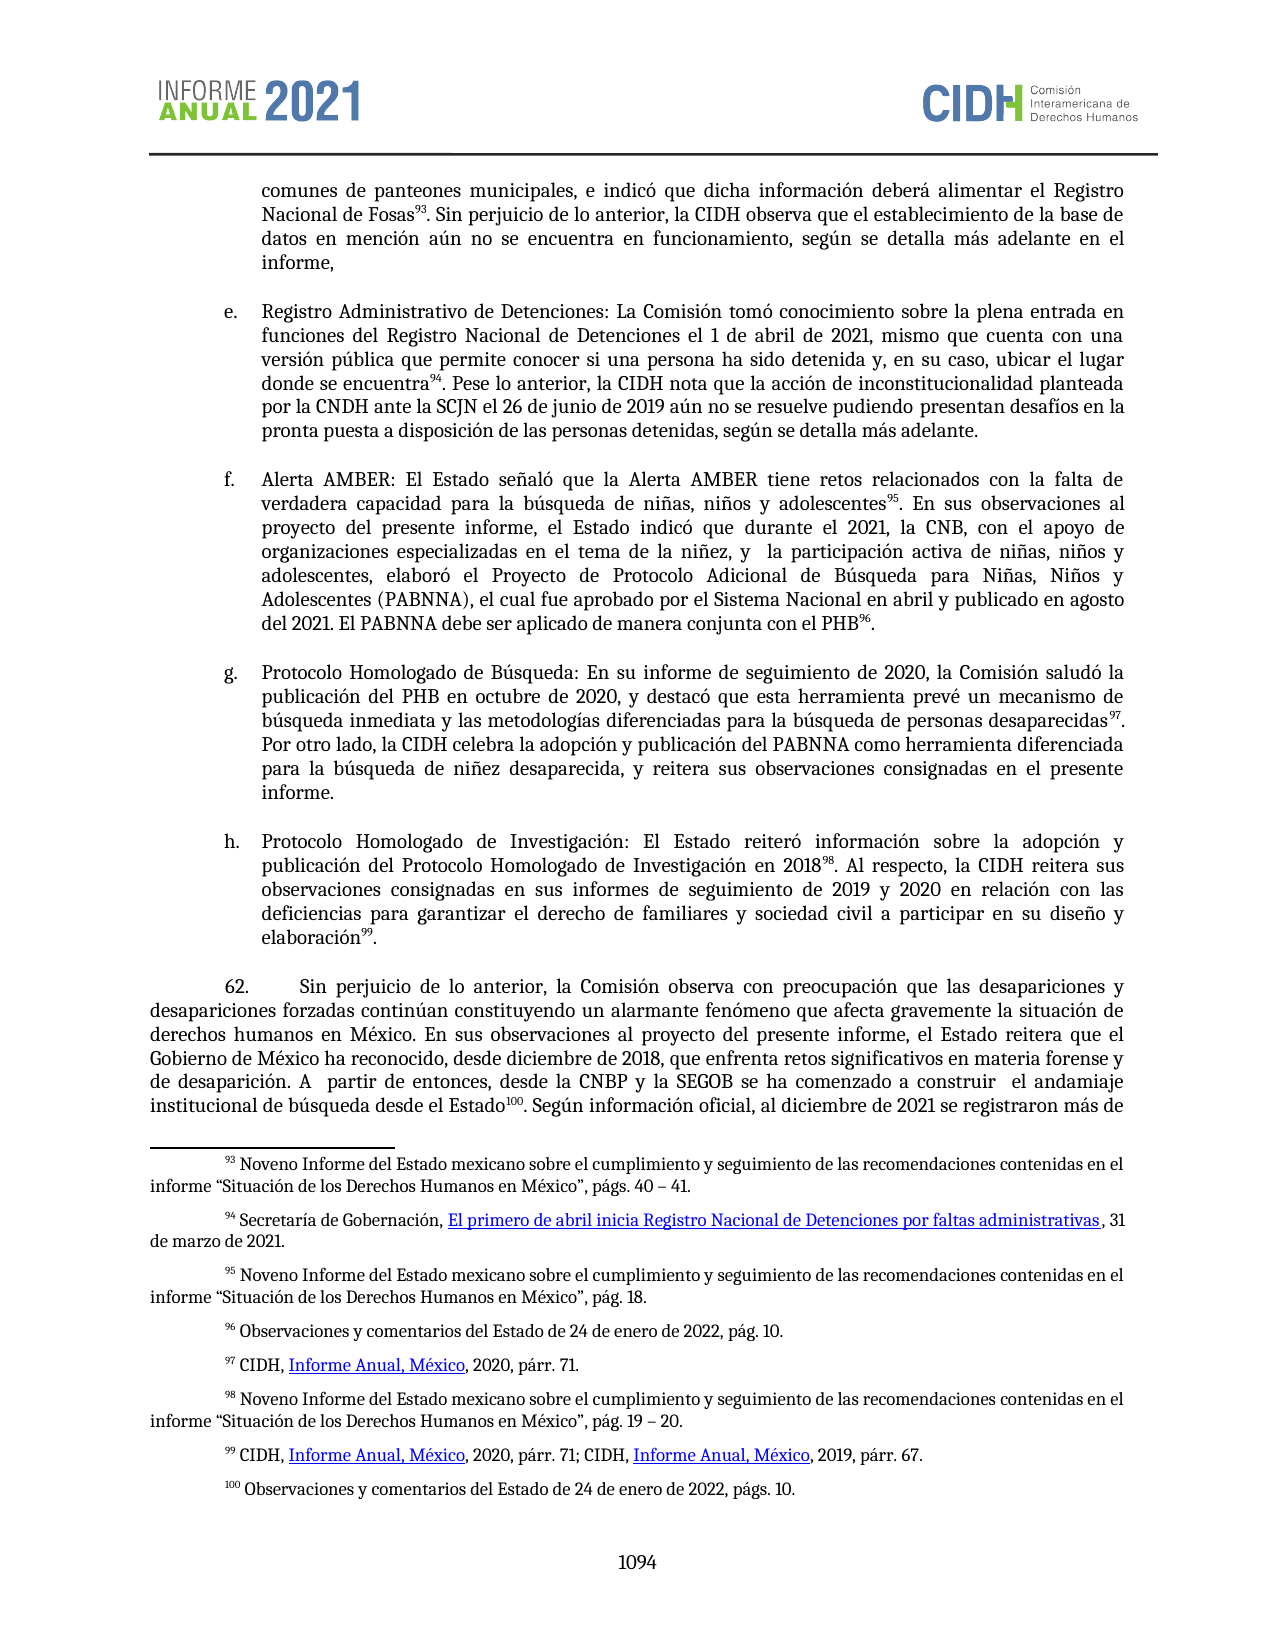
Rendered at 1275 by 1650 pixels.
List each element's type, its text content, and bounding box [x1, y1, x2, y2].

list Registro Nacional de Fosas: El Estado informó sobre la adopción de medidas para la implementación del Registro Nacional de Fosas en distintas fases de implementación que van desde 2021 hasta el 2024. Además, indicó sobre esfuerzos por parte de la CNB para concentrar un registro de contextos de hallazgo y cuerpos, así como el levantamiento de información sobre las inhumaciones en fosas comunes de panteones municipales, e indicó que dicha información deberá alimentar el Registro Nacional de Fosas. Sin perjuicio de lo anterior, la CIDH observa que el establecimiento de la base de datos en mención aún no se encuentra en funcionamiento, según se detalla más adelante en el informe, [224, 178, 1125, 274]
list Registro Administrativo de Detenciones: La Comisión tomó conocimiento sobre la plena entrada en funciones del Registro Nacional de Detenciones el 1 de abril de 2021, mismo que cuenta con una versión pública que permite conocer si una persona ha sido detenida y, en su caso, ubicar el lugar donde se encuentra. Pese lo anterior, la CIDH nota que la acción de inconstitucionalidad planteada por la CNDH ante la SCJN el 26 de junio de 2019 aún no se resuelve pudiendo presentan desafíos en la pronta puesta a disposición de las personas detenidas, según se detalla más adelante. [224, 299, 1125, 443]
list Alerta AMBER: El Estado señaló que la Alerta AMBER tiene retos relacionados con la falta de verdadera capacidad para la búsqueda de niñas, niños y adolescentes. En sus observaciones al proyecto del presente informe, el Estado indicó que durante el 2021, la CNB, con el apoyo de organizaciones especializadas en el tema de la niñez, y la participación activa de niñas, niños y adolescentes, elaboró el Proyecto de Protocolo Adicional de Búsqueda para Niñas, Niños y Adolescentes (PABNNA), el cual fue aprobado por el Sistema Nacional en abril y publicado en agosto del 2021. El PABNNA debe ser aplicado de manera conjunta con el PHB. [224, 468, 1125, 636]
picture [150, 75, 368, 126]
list Protocolo Homologado de Búsqueda: En su informe de seguimiento de 2020, la Comisión saludó la publicación del PHB en octubre de 2020, y destacó que esta herramienta prevé un mecanismo de búsqueda inmediata y las metodologías diferenciadas para la búsqueda de personas desaparecidas. Por otro lado, la CIDH celebra la adopción y publicación del PABNNA como herramienta diferenciada para la búsqueda de niñez desaparecida, y reitera sus observaciones consignadas en el presente informe. [224, 661, 1125, 804]
list Sin perjuicio de lo anterior, la Comisión observa con preocupación que las desapariciones y desapariciones forzadas continúan constituyendo un alarmante fenómeno que afecta gravemente la situación de derechos humanos en México. En sus observaciones al proyecto del presente informe, el Estado reitera que el Gobierno de México ha reconocido, desde diciembre de 2018, que enfrenta retos significativos en materia forense y de desaparición. A partir de entonces, desde la CNBP y la SEGOB se ha comenzado a construir el andamiaje institucional de búsqueda desde el Estado. Según información oficial, al diciembre de 2021 se registraron más de 95.000 reportes y denuncias de personas desaparecidas, mientras que en 2020 se registraron un poco más de 82.000. Para la Comisión la plena implementación de la Ley General y el efectivo funcionamiento del andamiaje institucional especializado en búsqueda de personas e investigación de delitos de desaparición resulta indispensable no sólo para atender las desapariciones y desapariciones forzadas ya ocurridas, sino que también debe estar orientado a la adopción de las medidas necesarias para la prevención de futuras violaciones, de conformidad con las obligaciones internacionales asumidas por México. [150, 974, 1125, 1118]
picture [914, 74, 1158, 132]
list Protocolo Homologado de Investigación: El Estado reiteró información sobre la adopción y publicación del Protocolo Homologado de Investigación en 2018. Al respecto, la CIDH reitera sus observaciones consignadas en sus informes de seguimiento de 2019 y 2020 en relación con las deficiencias para garantizar el derecho de familiares y sociedad civil a participar en su diseño y elaboración. [224, 829, 1125, 949]
